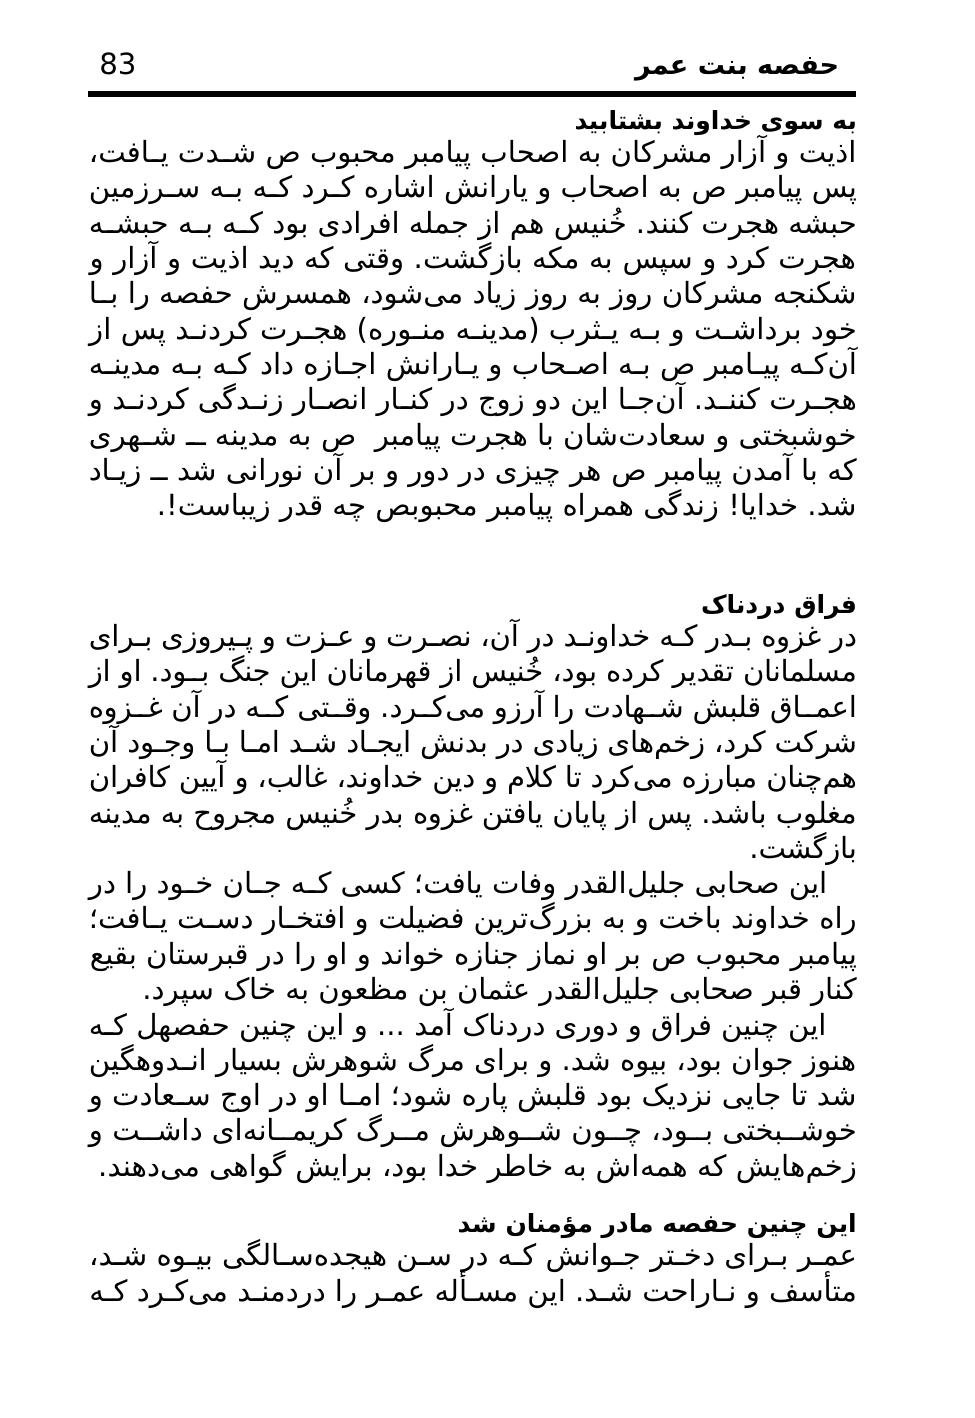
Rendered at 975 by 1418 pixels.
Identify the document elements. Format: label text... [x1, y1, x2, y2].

text در غزوه بدر که خداوند در آن، نصرت و عزت و پیروزی برای مسلمانان تقدیر کرده بود، خُنیس از قهرمانان این جنگ بود. او از اعماق قلبش شهادت را آرزو می‌کرد. وقتی که در آن غزوه شرکت کرد، زخم‌های زیادی در بدنش ایجاد شد اما با وجود آن هم‌چنان مبارزه می‌کرد تا کلام و دین خداوند، غالب، و آیین کافران مغلوب باشد. پس از پایان یافتن غزوه بدر خُنیس مجروح به مدینه بازگشت. [89, 619, 857, 865]
text اذیت و آزار مشرکان به اصحاب پیامبر محبوب ص شدت یافت، پس پیامبر ص به اصحاب و یارانش اشاره کرد که به سرزمین حبشه هجرت کنند. خُنیس هم از جمله افرادی بود که به حبشه هجرت کرد و سپس به مکه بازگشت. وقتی که دید اذیت و آزار و شکنجه مشرکان روز به روز زیاد می‌شود، همسرش حفصه را با خود برداشت و به یثرب (مدینه منوره) هجرت کردند پس از آن‌که پیامبر ص به اصحاب و یارانش اجازه داد که به مدینه هجرت کنند. آن‌جا این دو زوج در کنار انصار زندگی کردند و خوشبختی و سعادت‌شان با هجرت پیامبر ص به مدینه ـ شهری که با آمدن پیامبر ص هر چیزی در دور و بر آن نورانی شد ـ زیاد شد. خدایا! زندگی همراه پیامبر محبوبص چه قدر زیباست!. [89, 136, 857, 523]
text فراق دردناک [89, 590, 857, 619]
text این چنین فراق و دوری دردناک آمد ... و این چنین حفصهل که هنوز جوان بود، بیوه شد. و برای مرگ شوهرش بسیار ‌اندوهگین شد تا جایی نزدیک بود قلبش پاره شود؛ اما او در اوج سعادت و خوشبختی بود، چون شوهرش مرگ کریمانه‌ای داشت و زخم‌هایش که همه‌اش به خاطر خدا بود، برایش گواهی می‌دهند. [89, 1008, 857, 1183]
text به سوی خداوند بشتابید [89, 106, 857, 136]
text این صحابی جلیل‌القدر وفات یافت؛ کسی که جان خود را در راه خداوند باخت و به بزرگ‌ترین فضیلت و افتخار دست یافت؛ پیامبر محبوب ص بر او نماز جنازه خواند و او را در قبرستان بقیع کنار قبر صحابی جلیل‌القدر عثمان بن مظعون به خاک سپرد. [89, 867, 857, 1006]
text این چنین حفصه مادر مؤمنان شد [89, 1209, 857, 1238]
